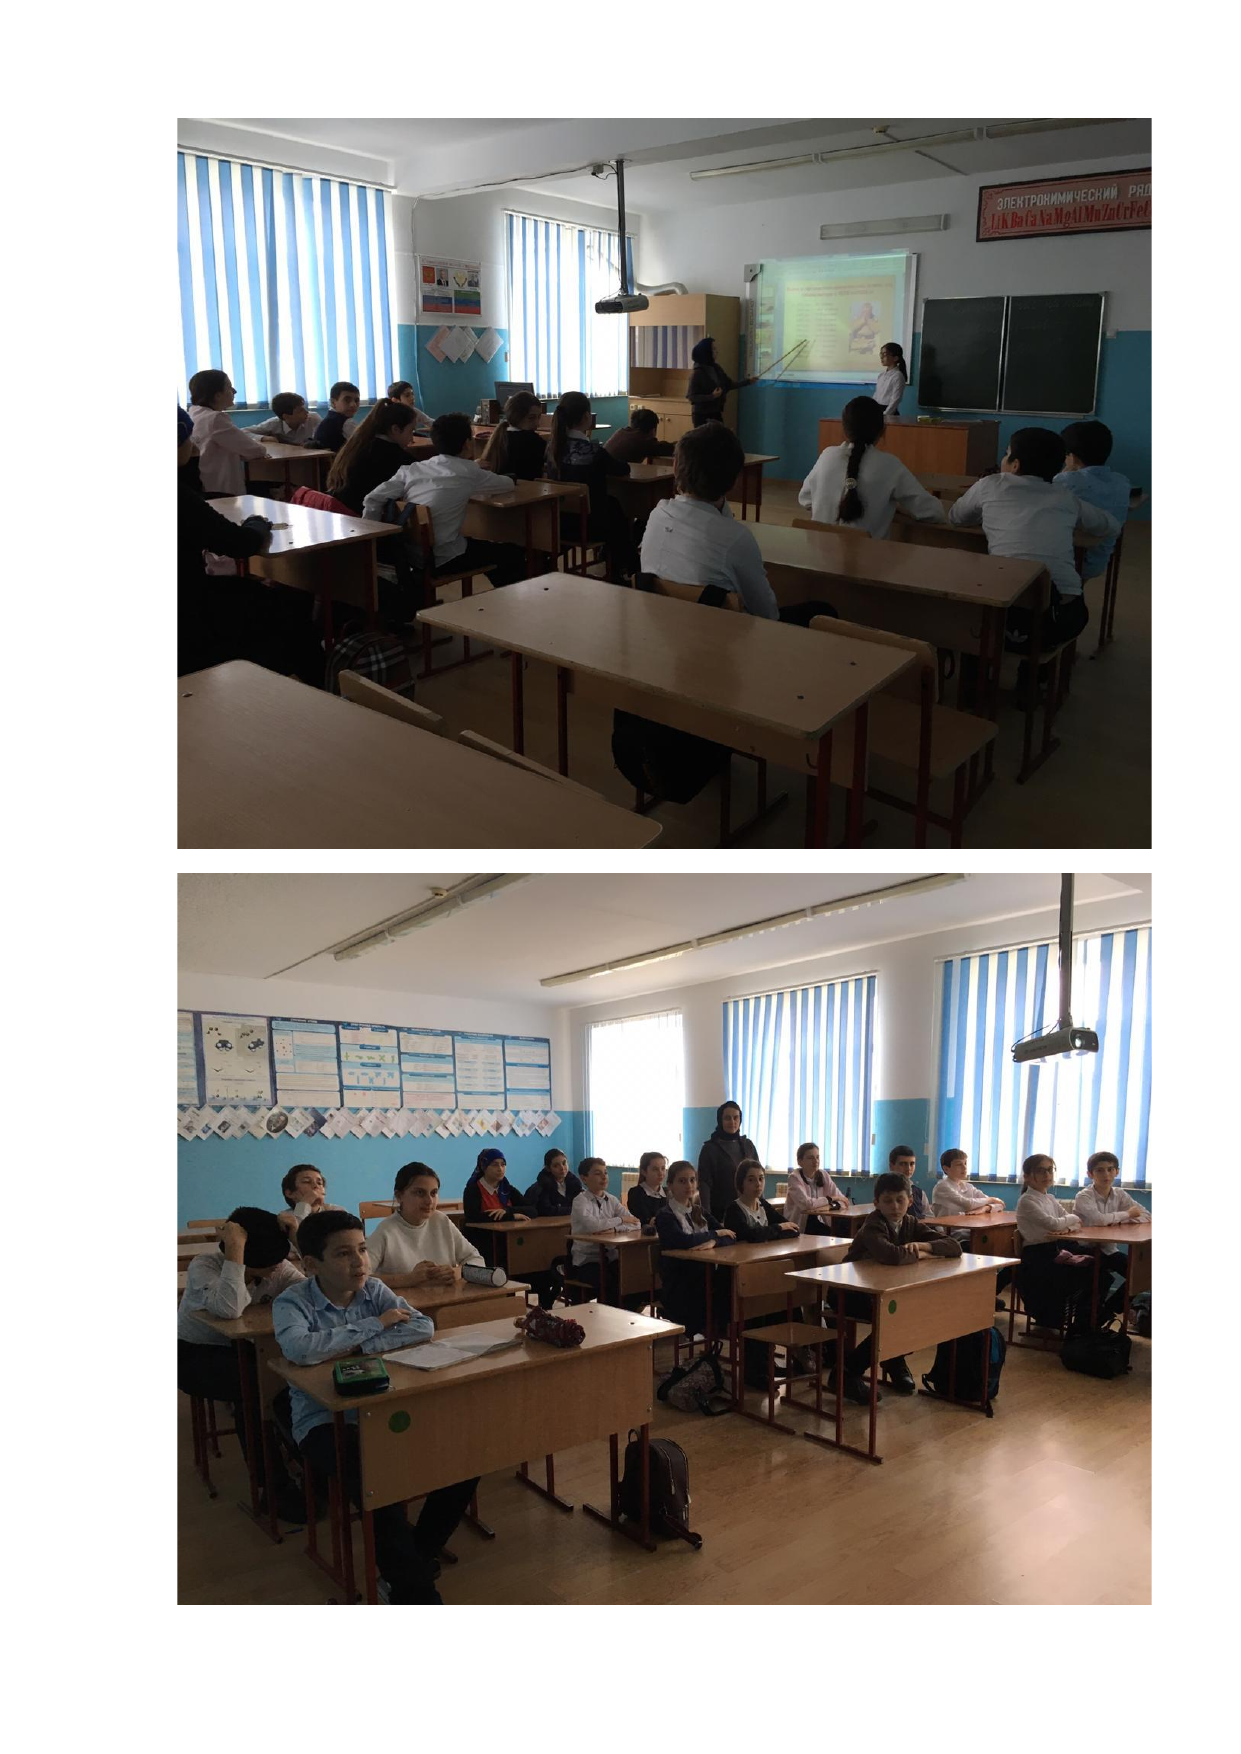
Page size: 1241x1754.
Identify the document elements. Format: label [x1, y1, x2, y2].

picture [177, 118, 1152, 849]
picture [177, 873, 1152, 1605]
